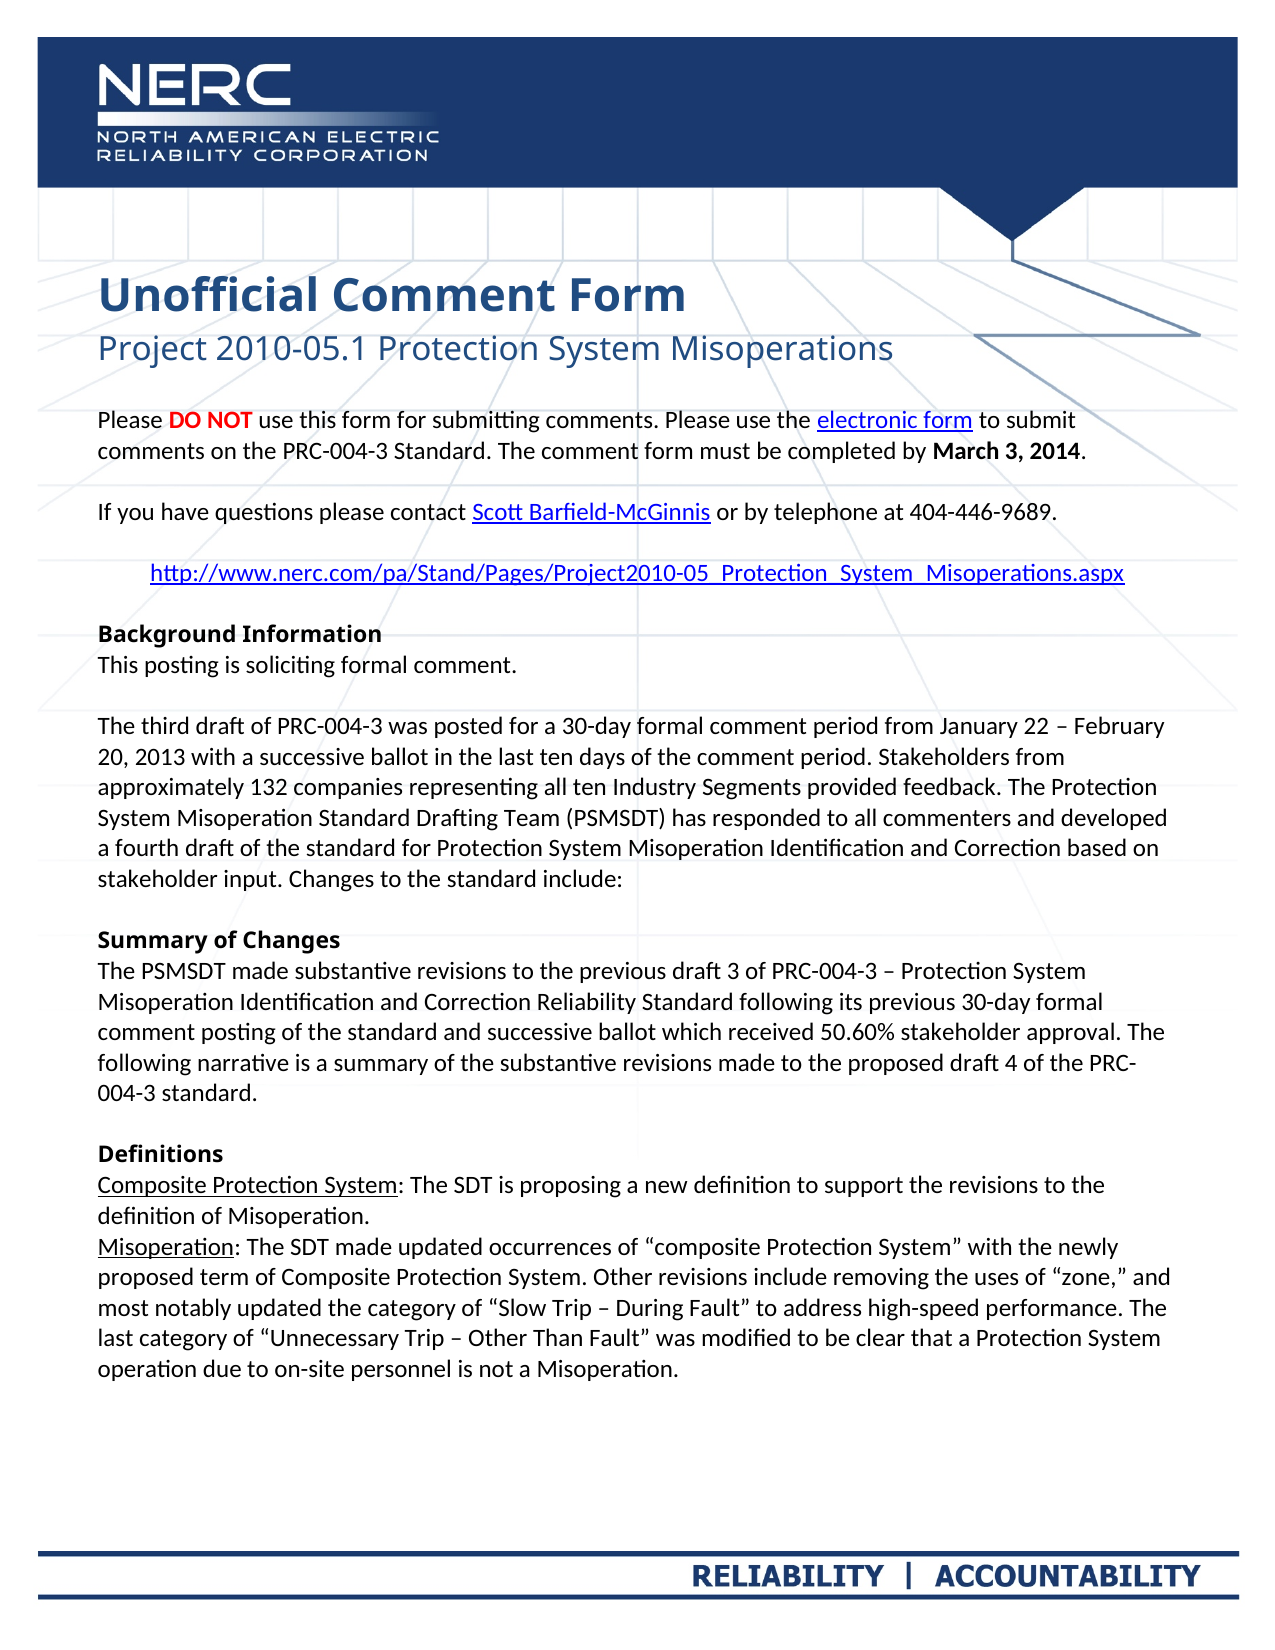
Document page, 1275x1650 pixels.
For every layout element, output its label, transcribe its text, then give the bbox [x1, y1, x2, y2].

subtitle Project 2010-05.1 Protection System Misoperations [97, 325, 1177, 370]
text Definitions [97, 1138, 1177, 1169]
text Composite Protection System: The SDT is proposing a new definition to support the revisions to the definition of Misoperation. [97, 1169, 1177, 1231]
picture [0, 1551, 1275, 1650]
title Unofficial Comment Form [97, 262, 1177, 325]
text The third draft of PRC-004-3 was posted for a 30-day formal comment period from January 22 – February 20, 2013 with a successive ballot in the last ten days of the comment period. Stakeholders from approximately 132 companies representing all ten Industry Segments provided feedback. The Protection System Misoperation Standard Drafting Team (PSMSDT) has responded to all commenters and developed a fourth draft of the standard for Protection System Misoperation Identification and Correction based on stakeholder input. Changes to the standard include: [97, 710, 1177, 893]
text If you have questions please contact Scott Barfield-McGinnis or by telephone at 404-446-9689. [97, 496, 1177, 526]
text Please DO NOT use this form for submitting comments. Please use the electronic form to submit comments on the PRC-004-3 Standard. The comment form must be completed by March 3, 2014. [97, 404, 1177, 465]
text This posting is soliciting formal comment. [97, 649, 1177, 680]
text The PSMSDT made substantive revisions to the previous draft 3 of PRC-004-3 – Protection System Misoperation Identification and Correction Reliability Standard following its previous 30-day formal comment posting of the standard and successive ballot which received 50.60% stakeholder approval. The following narrative is a summary of the substantive revisions made to the proposed draft 4 of the PRC-004-3 standard. [97, 955, 1177, 1108]
text Summary of Changes [97, 924, 1177, 955]
picture [37, 37, 1238, 1160]
text http://www.nerc.com/pa/Stand/Pages/Project2010-05_Protection_System_Misoperations.aspx [97, 557, 1177, 587]
text Misoperation: The SDT made updated occurrences of “composite Protection System” with the newly proposed term of Composite Protection System. Other revisions include removing the uses of “zone,” and most notably updated the category of “Slow Trip – During Fault” to address high-speed performance. The last category of “Unnecessary Trip – Other Than Fault” was modified to be clear that a Protection System operation due to on-site personnel is not a Misoperation. [97, 1231, 1177, 1383]
subtitle Background Information [97, 618, 1177, 649]
